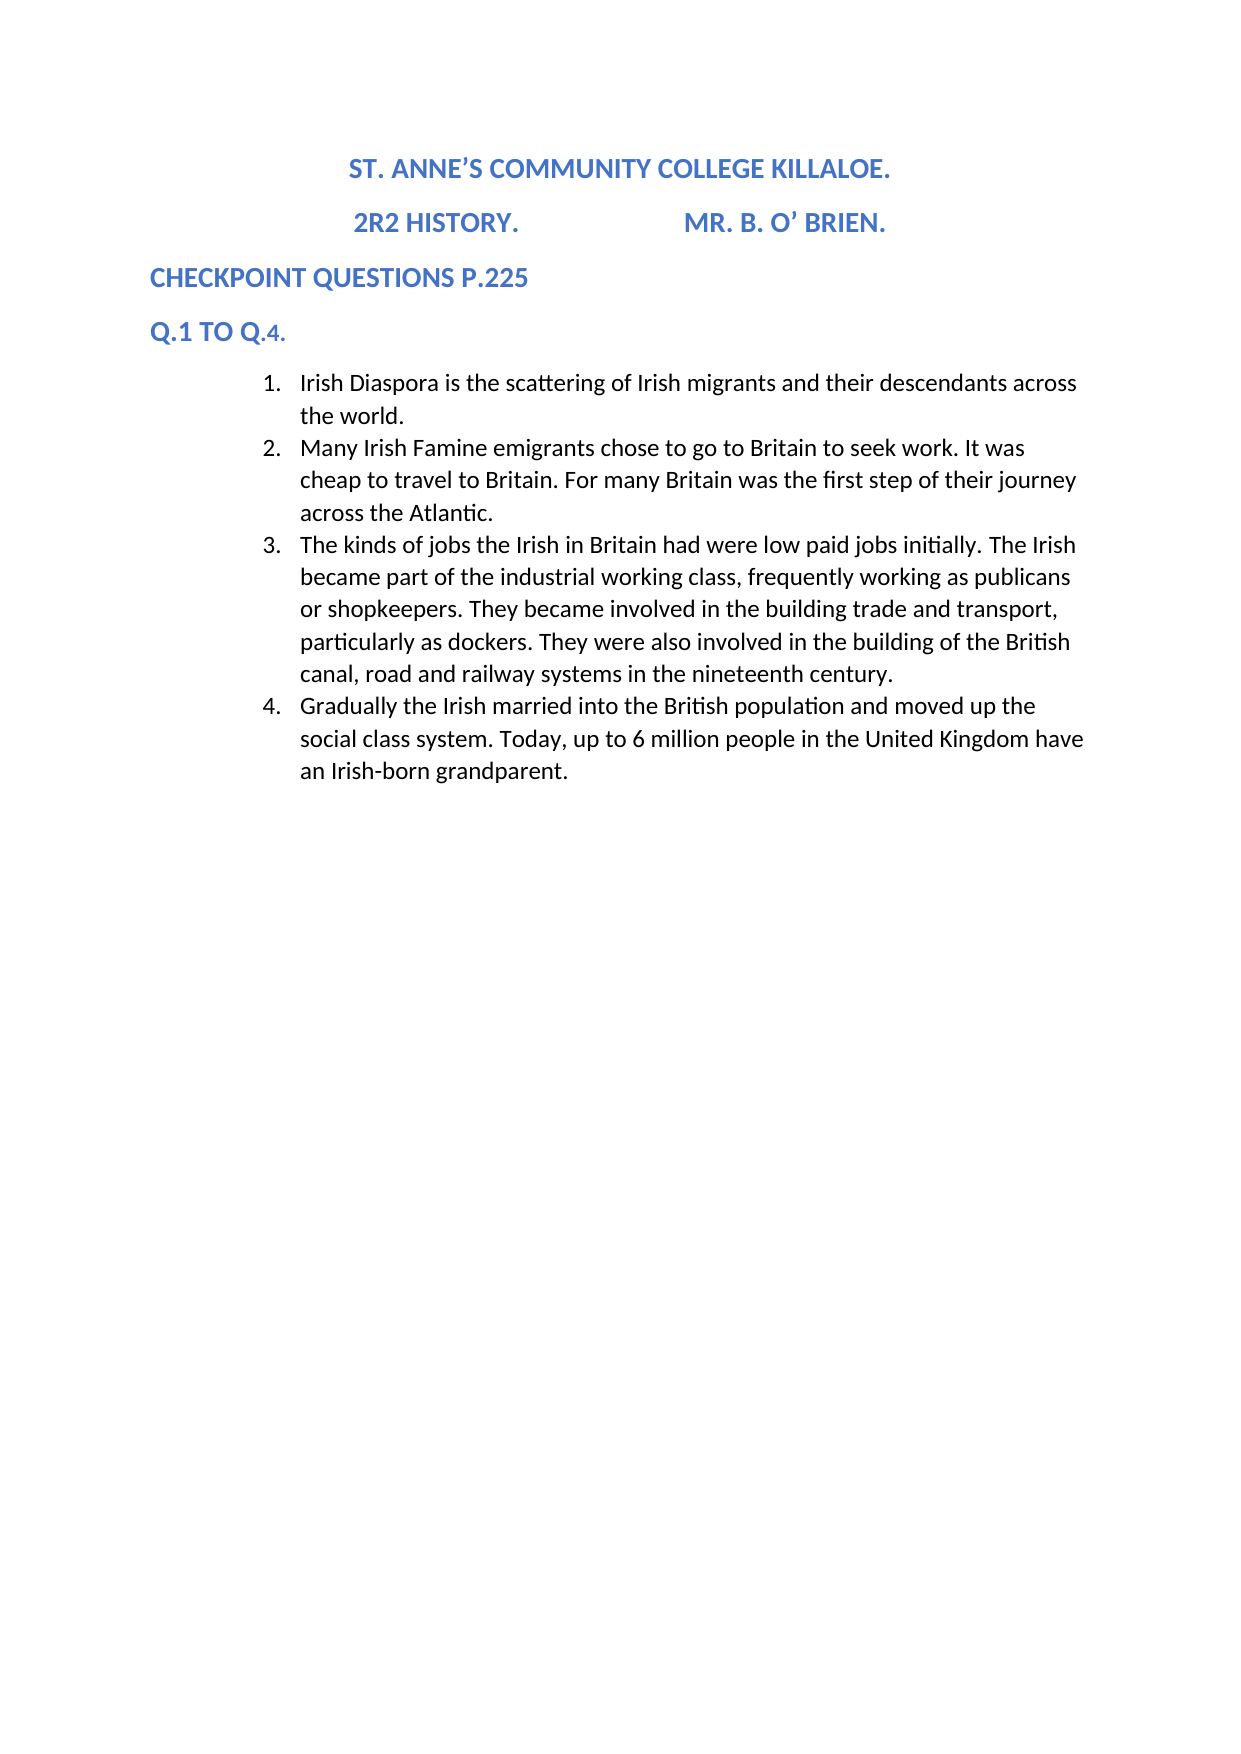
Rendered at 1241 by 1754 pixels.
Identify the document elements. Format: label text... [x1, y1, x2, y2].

text 2R2 HISTORY. MR. B. O’ BRIEN. [150, 204, 1090, 240]
list The kinds of jobs the Irish in Britain had were low paid jobs initially. The Irish became part of the industrial working class, frequently working as publicans or shopkeepers. They became involved in the building trade and transport, particularly as dockers. They were also involved in the building of the British canal, road and railway systems in the nineteenth century. [262, 529, 1090, 689]
list Gradually the Irish married into the British population and moved up the social class system. Today, up to 6 million people in the United Kingdom have an Irish-born grandparent. [262, 690, 1090, 786]
list Many Irish Famine emigrants chose to go to Britain to seek work. It was cheap to travel to Britain. For many Britain was the first step of their journey across the Atlantic. [262, 432, 1090, 527]
text ST. ANNE’S COMMUNITY COLLEGE KILLALOE. [150, 150, 1090, 186]
text CHECKPOINT QUESTIONS P.225 [150, 259, 1090, 294]
text Q.1 TO Q.4. [150, 313, 1090, 349]
list Irish Diaspora is the scattering of Irish migrants and their descendants across the world. [262, 367, 1090, 430]
